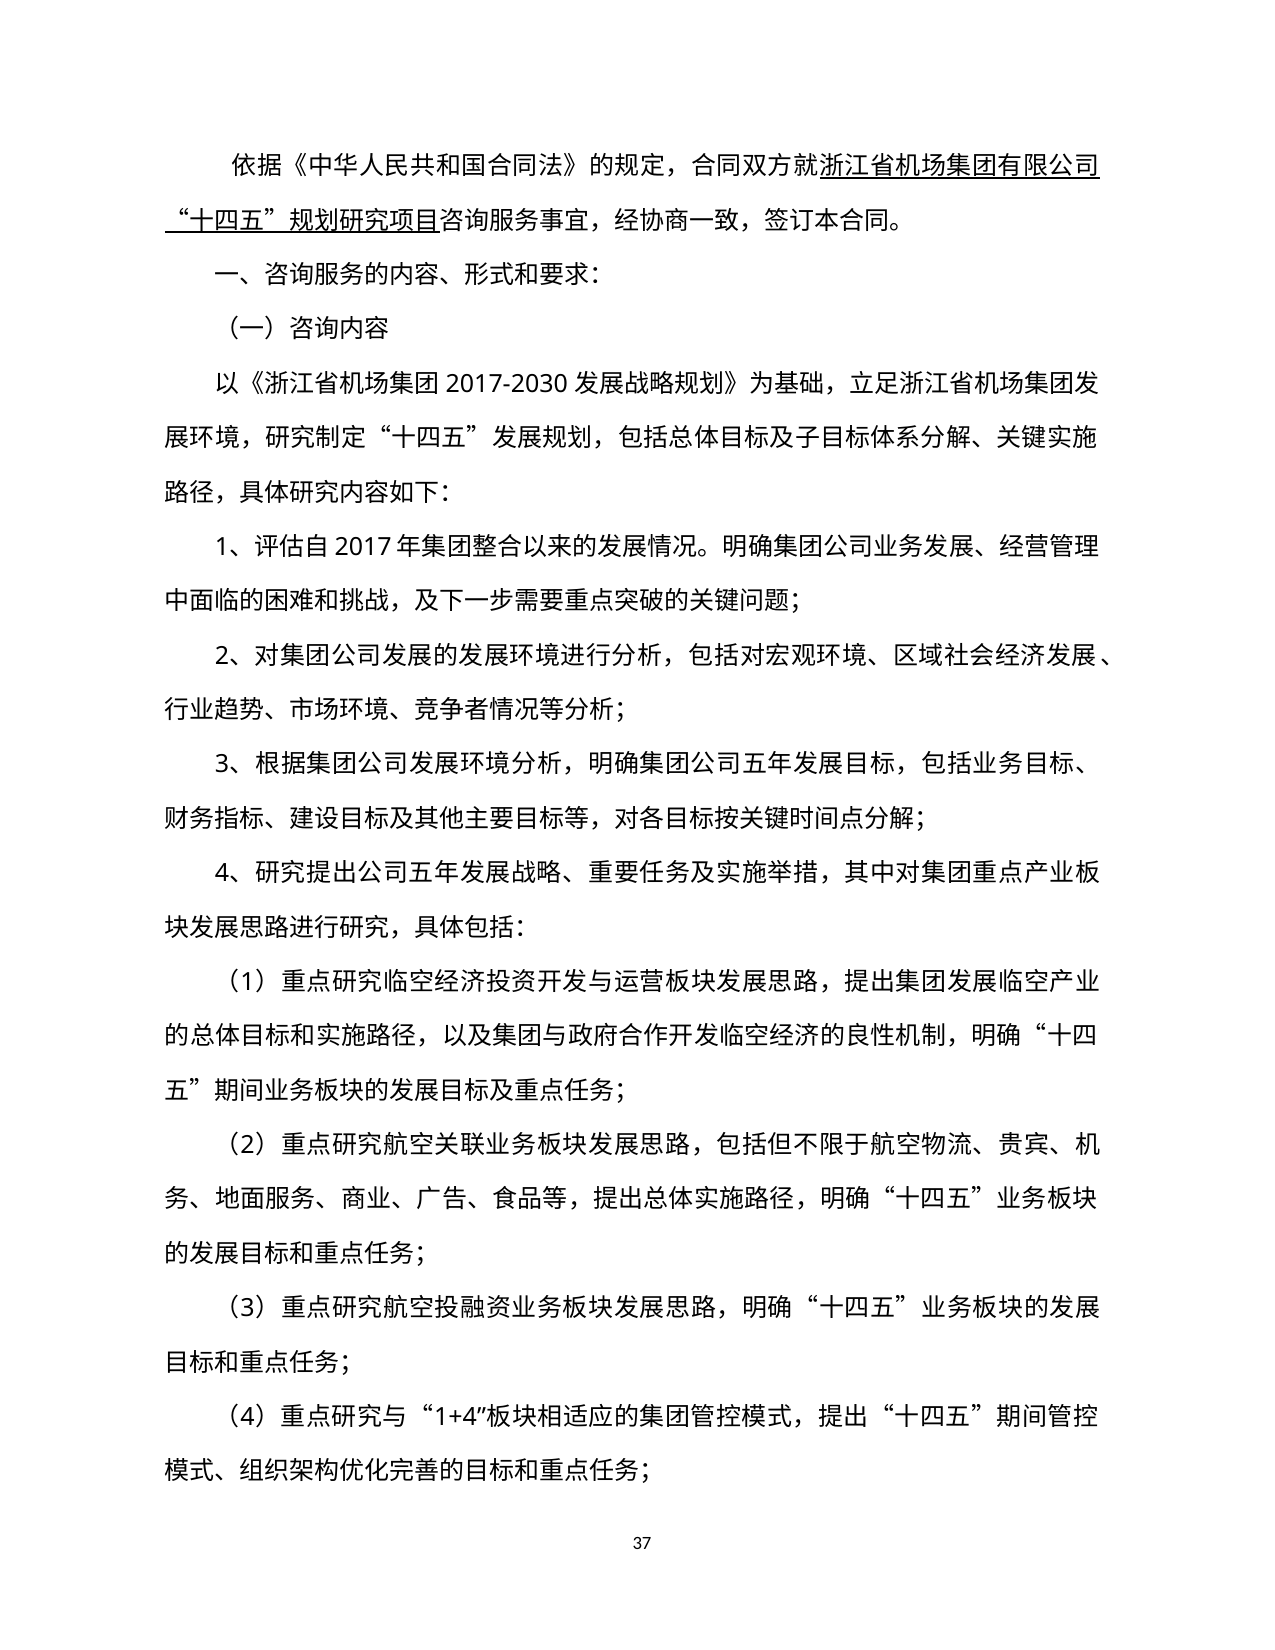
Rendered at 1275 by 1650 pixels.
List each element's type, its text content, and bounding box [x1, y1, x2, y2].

text 以《浙江省机场集团 2017-2030 发展战略规划》为基础，立足浙江省机场集团发展环境，研究制定“十四五”发展规划，包括总体目标及子目标体系分解、关键实施路径，具体研究内容如下： [164, 363, 1100, 508]
text 4、研究提出公司五年发展战略、重要任务及实施举措，其中对集团重点产业板块发展思路进行研究，具体包括： [164, 853, 1100, 943]
text 一、咨询服务的内容、形式和要求： [164, 254, 1100, 291]
text （3）重点研究航空投融资业务板块发展思路，明确“十四五”业务板块的发展目标和重点任务； [164, 1288, 1100, 1378]
text （4）重点研究与“1+4”板块相适应的集团管控模式，提出“十四五”期间管控模式、组织架构优化完善的目标和重点任务； [164, 1396, 1100, 1487]
text （1）重点研究临空经济投资开发与运营板块发展思路，提出集团发展临空产业的总体目标和实施路径，以及集团与政府合作开发临空经济的良性机制，明确“十四五”期间业务板块的发展目标及重点任务； [164, 961, 1100, 1106]
text （一）咨询内容 [164, 309, 1100, 345]
text 3、根据集团公司发展环境分析，明确集团公司五年发展目标，包括业务目标、财务指标、建设目标及其他主要目标等，对各目标按关键时间点分解； [164, 744, 1100, 834]
text 2、对集团公司发展的发展环境进行分析，包括对宏观环境、区域社会经济发展、行业趋势、市场环境、竞争者情况等分析； [164, 635, 1100, 726]
text 1、评估自2017年集团整合以来的发展情况。明确集团公司业务发展、经营管理中面临的困难和挑战，及下一步需要重点突破的关键问题； [164, 526, 1100, 617]
text （2）重点研究航空关联业务板块发展思路，包括但不限于航空物流、贵宾、机务、地面服务、商业、广告、食品等，提出总体实施路径，明确“十四五”业务板块的发展目标和重点任务； [164, 1124, 1100, 1269]
text 依据《中华人民共和国合同法》的规定，合同双方就浙江省机场集团有限公司“十四五”规划研究项目咨询服务事宜，经协商一致，签订本合同。 [164, 146, 1100, 236]
